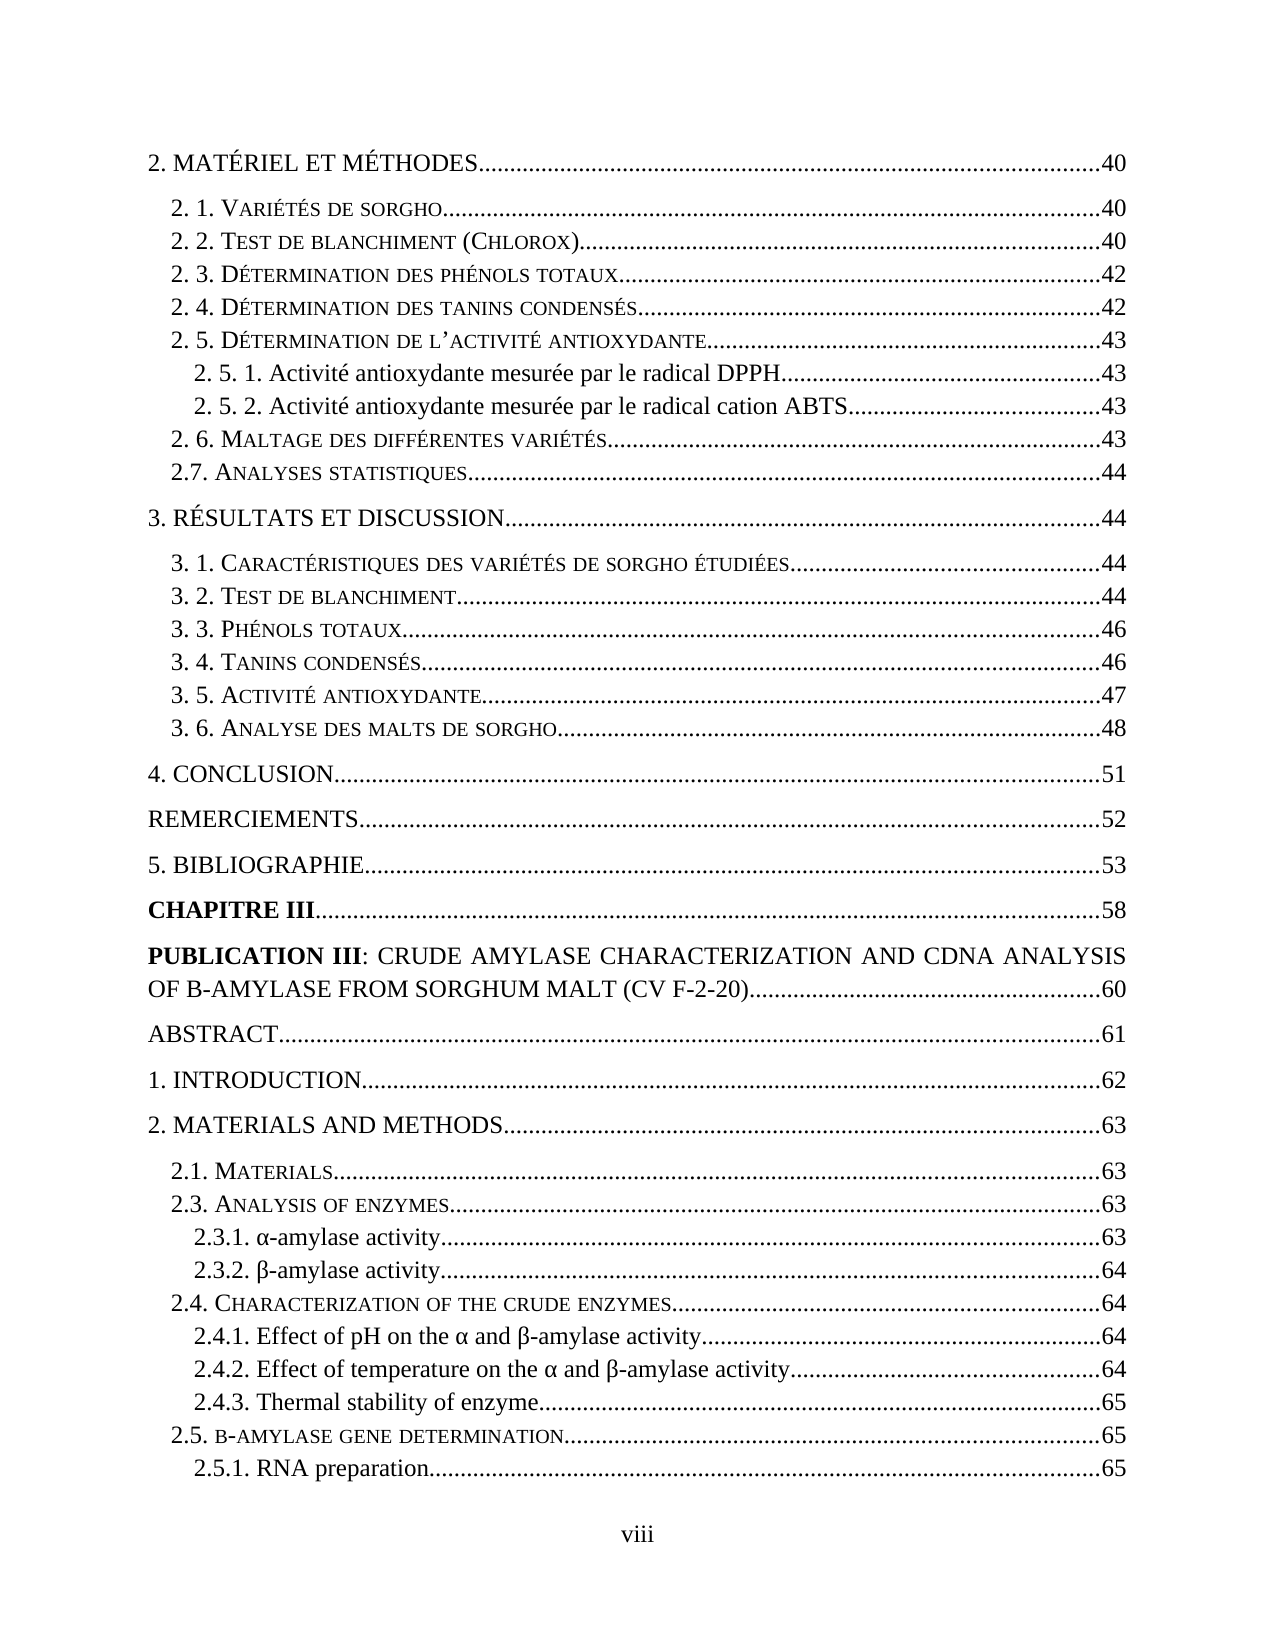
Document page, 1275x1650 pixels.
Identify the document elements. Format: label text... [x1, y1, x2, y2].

text 3. 4. Tanins condensés 46 [171, 647, 1127, 676]
text Abstract 61 [148, 1019, 1127, 1048]
text 3. 5. Activité antioxydante 47 [171, 680, 1127, 709]
text 1. Introduction 62 [148, 1065, 1127, 1094]
text 3. Résultats et discussion 44 [148, 503, 1127, 532]
text 2.5.1. RNA preparation 65 [193, 1453, 1127, 1482]
text 3. 6. Analyse des malts de sorgho 48 [171, 713, 1127, 742]
text 3. 1. Caractéristiques des variétés de sorgho étudiées 44 [171, 548, 1127, 577]
text 5. Bibliographie 53 [148, 850, 1127, 879]
text Chapitre III 58 [148, 896, 1127, 924]
text 3. 3. Phénols totaux 46 [171, 614, 1127, 643]
text 2. 6. Maltage des différentes variétés 43 [171, 424, 1127, 453]
text 2. 4. Détermination des tanins condensés 42 [171, 292, 1127, 321]
text 2.4.3. Thermal stability of enzyme 65 [538, 1387, 1127, 1416]
text 2. 3. Détermination des phénols totaux 42 [171, 259, 1127, 288]
text 2. Matériel et méthodes 40 [148, 148, 1127, 176]
text 2.7. Analyses statistiques 44 [171, 457, 1127, 486]
text 2.5. β-amylase gene determination 65 [171, 1420, 1127, 1449]
text 2.3.1. α-amylase activity 63 [193, 1222, 1127, 1251]
text 2. Materials and methods 63 [148, 1111, 1127, 1139]
text Publication III: Crude amylase characterization and cDNA analysis of β-amylase from sorghum malt (cv F-2-20) 60 [148, 941, 1127, 1003]
text 2. 5. Détermination de l’activité antioxydante 43 [171, 325, 1127, 354]
text 4. Conclusion 51 [148, 759, 1127, 788]
text 2. 1. Variétés de sorgho 40 [171, 193, 1127, 222]
text 2. 5. 2. Activité antioxydante mesurée par le radical cation ABTS 43 [193, 391, 1127, 420]
text Remerciements 52 [148, 804, 1127, 833]
text 3. 2. Test de blanchiment 44 [171, 581, 1127, 610]
text 2.3.2. β-amylase activity 64 [193, 1255, 1127, 1284]
text 2.4. Characterization of the crude enzymes 64 [672, 1288, 1127, 1317]
text 2. 2. Test de blanchiment (Chlorox) 40 [171, 226, 1127, 255]
text 2.3. Analysis of enzymes 63 [171, 1189, 1127, 1218]
text 2. 5. 1. Activité antioxydante mesurée par le radical DPPH 43 [193, 358, 1127, 387]
text 2.4.1. Effect of pH on the α and β-amylase activity 64 [455, 1321, 1127, 1350]
text 2.1. Materials 63 [171, 1156, 1127, 1185]
text 2.4.2. Effect of temperature on the α and β-amylase activity 64 [544, 1354, 1127, 1383]
